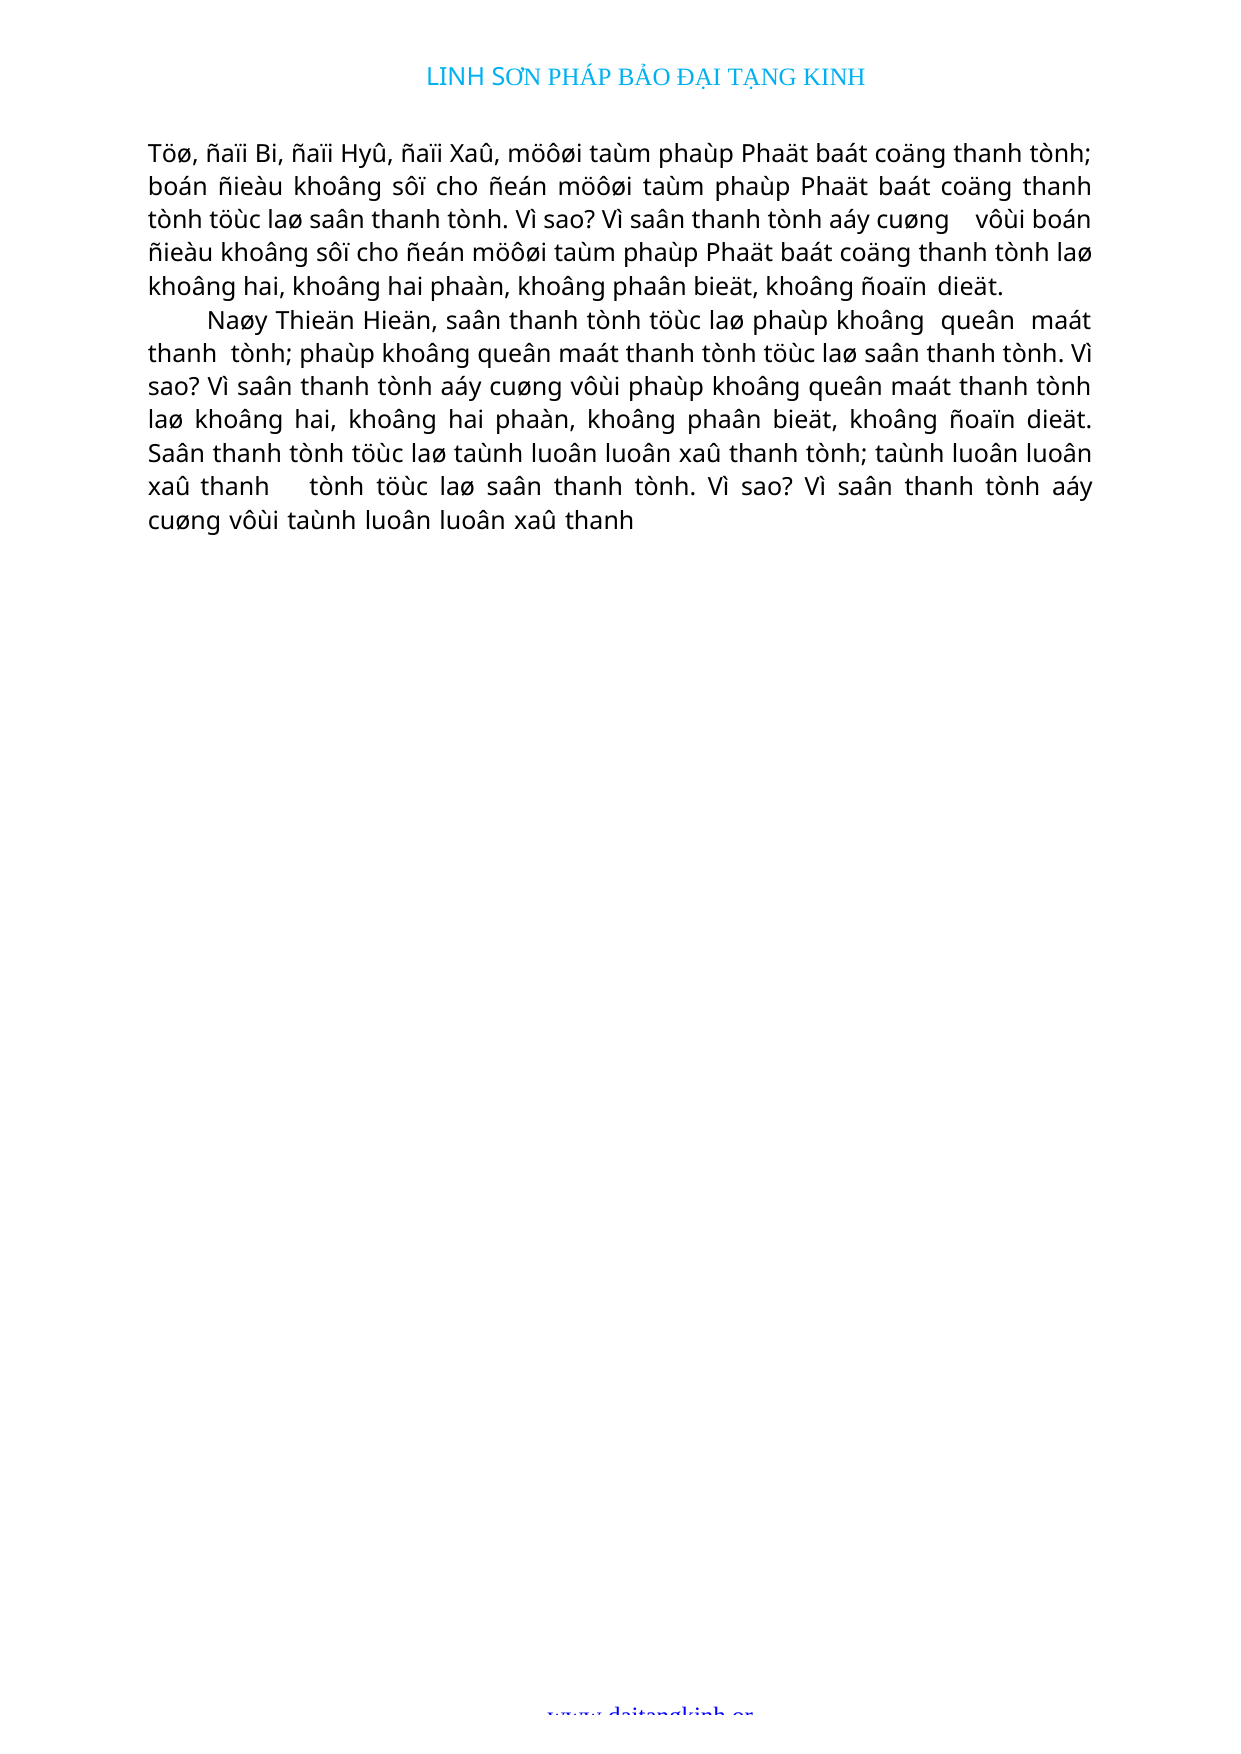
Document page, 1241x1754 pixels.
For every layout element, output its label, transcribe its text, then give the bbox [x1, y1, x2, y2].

text Naøy Thieän Hieän, saân thanh tònh töùc laø phaùp khoâng queân maát thanh tònh; phaùp khoâng queân maát thanh tònh töùc laø saân thanh tònh. Vì sao? Vì saân thanh tònh aáy cuøng vôùi phaùp khoâng queân maát thanh tònh laø khoâng hai, khoâng hai phaàn, khoâng phaân bieät, khoâng ñoaïn dieät. Saân thanh tònh töùc laø taùnh luoân luoân xaû thanh tònh; taùnh luoân luoân xaû thanh tònh töùc laø saân thanh tònh. Vì sao? Vì saân thanh tònh aáy cuøng vôùi taùnh luoân luoân xaû thanh [148, 302, 1093, 536]
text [148, 135, 1093, 302]
